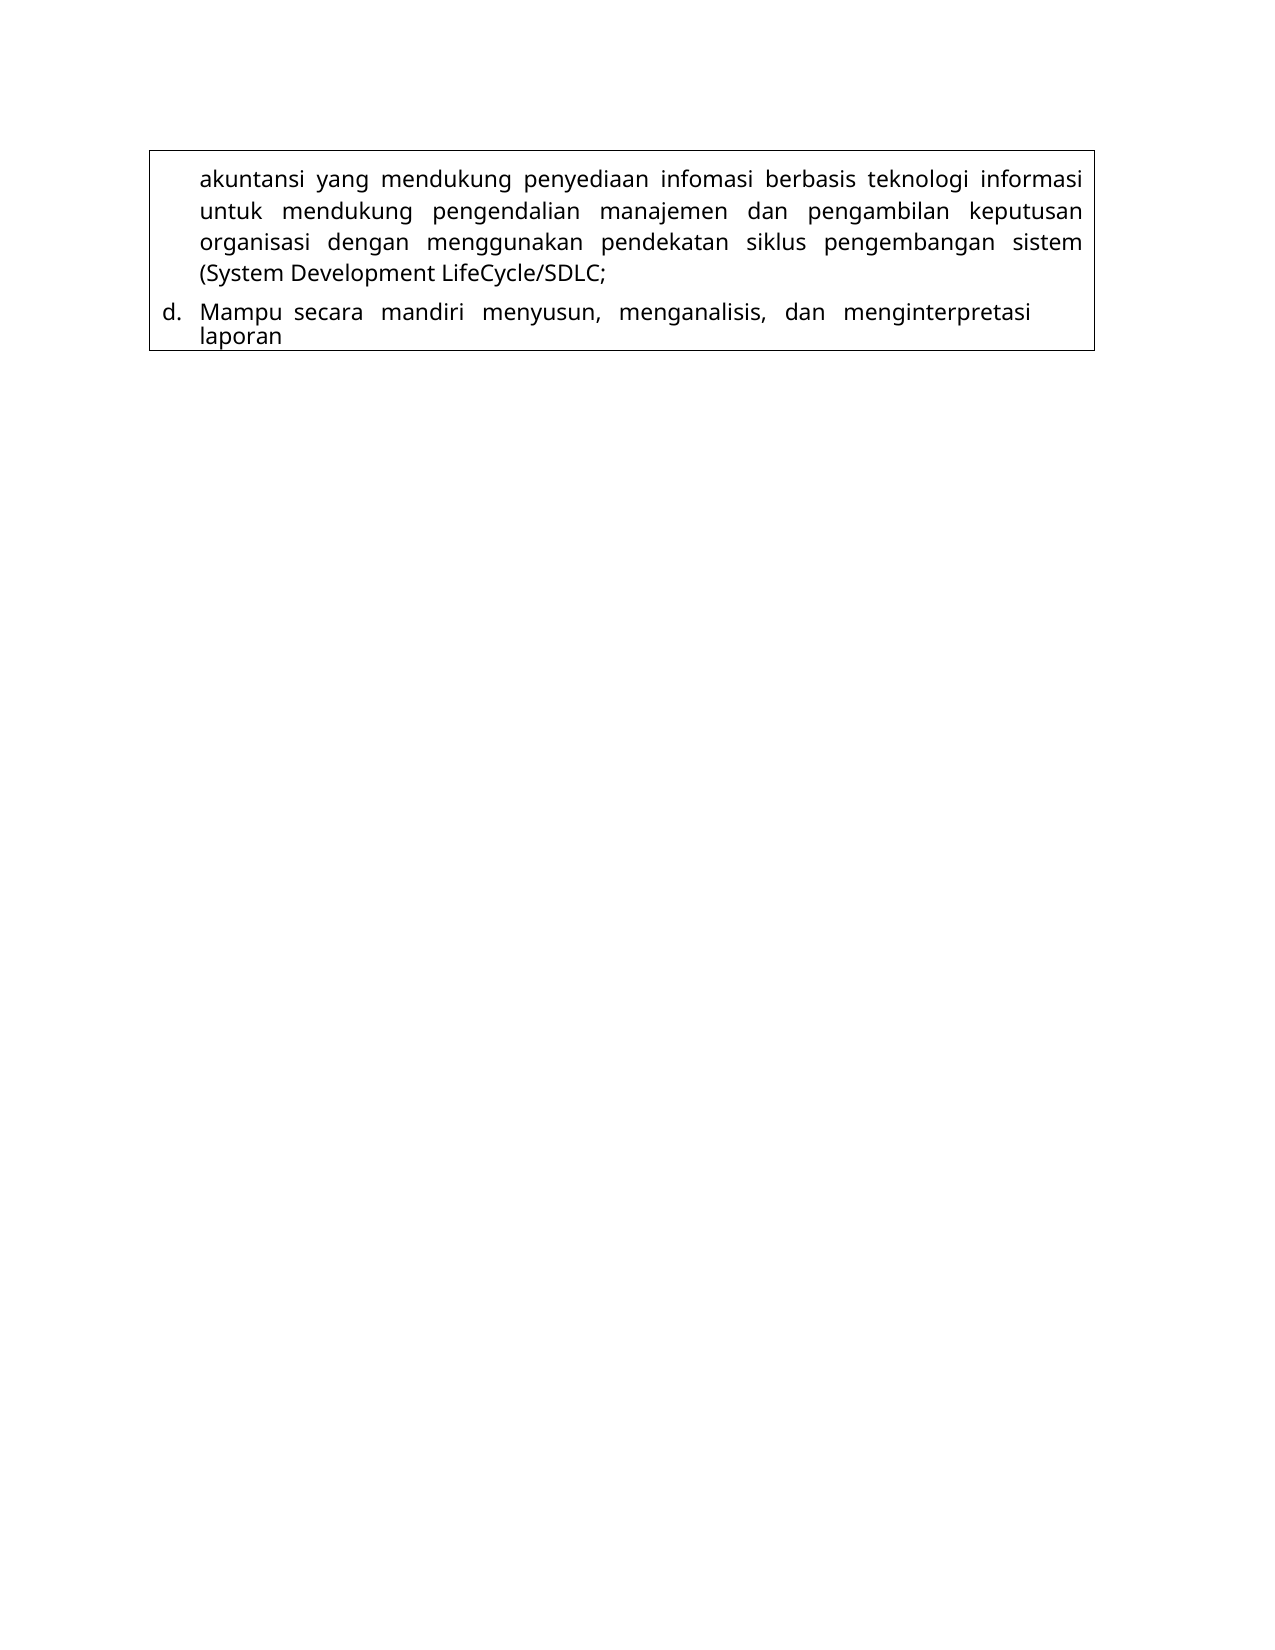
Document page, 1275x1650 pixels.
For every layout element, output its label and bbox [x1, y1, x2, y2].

table_cell [150, 151, 1094, 350]
